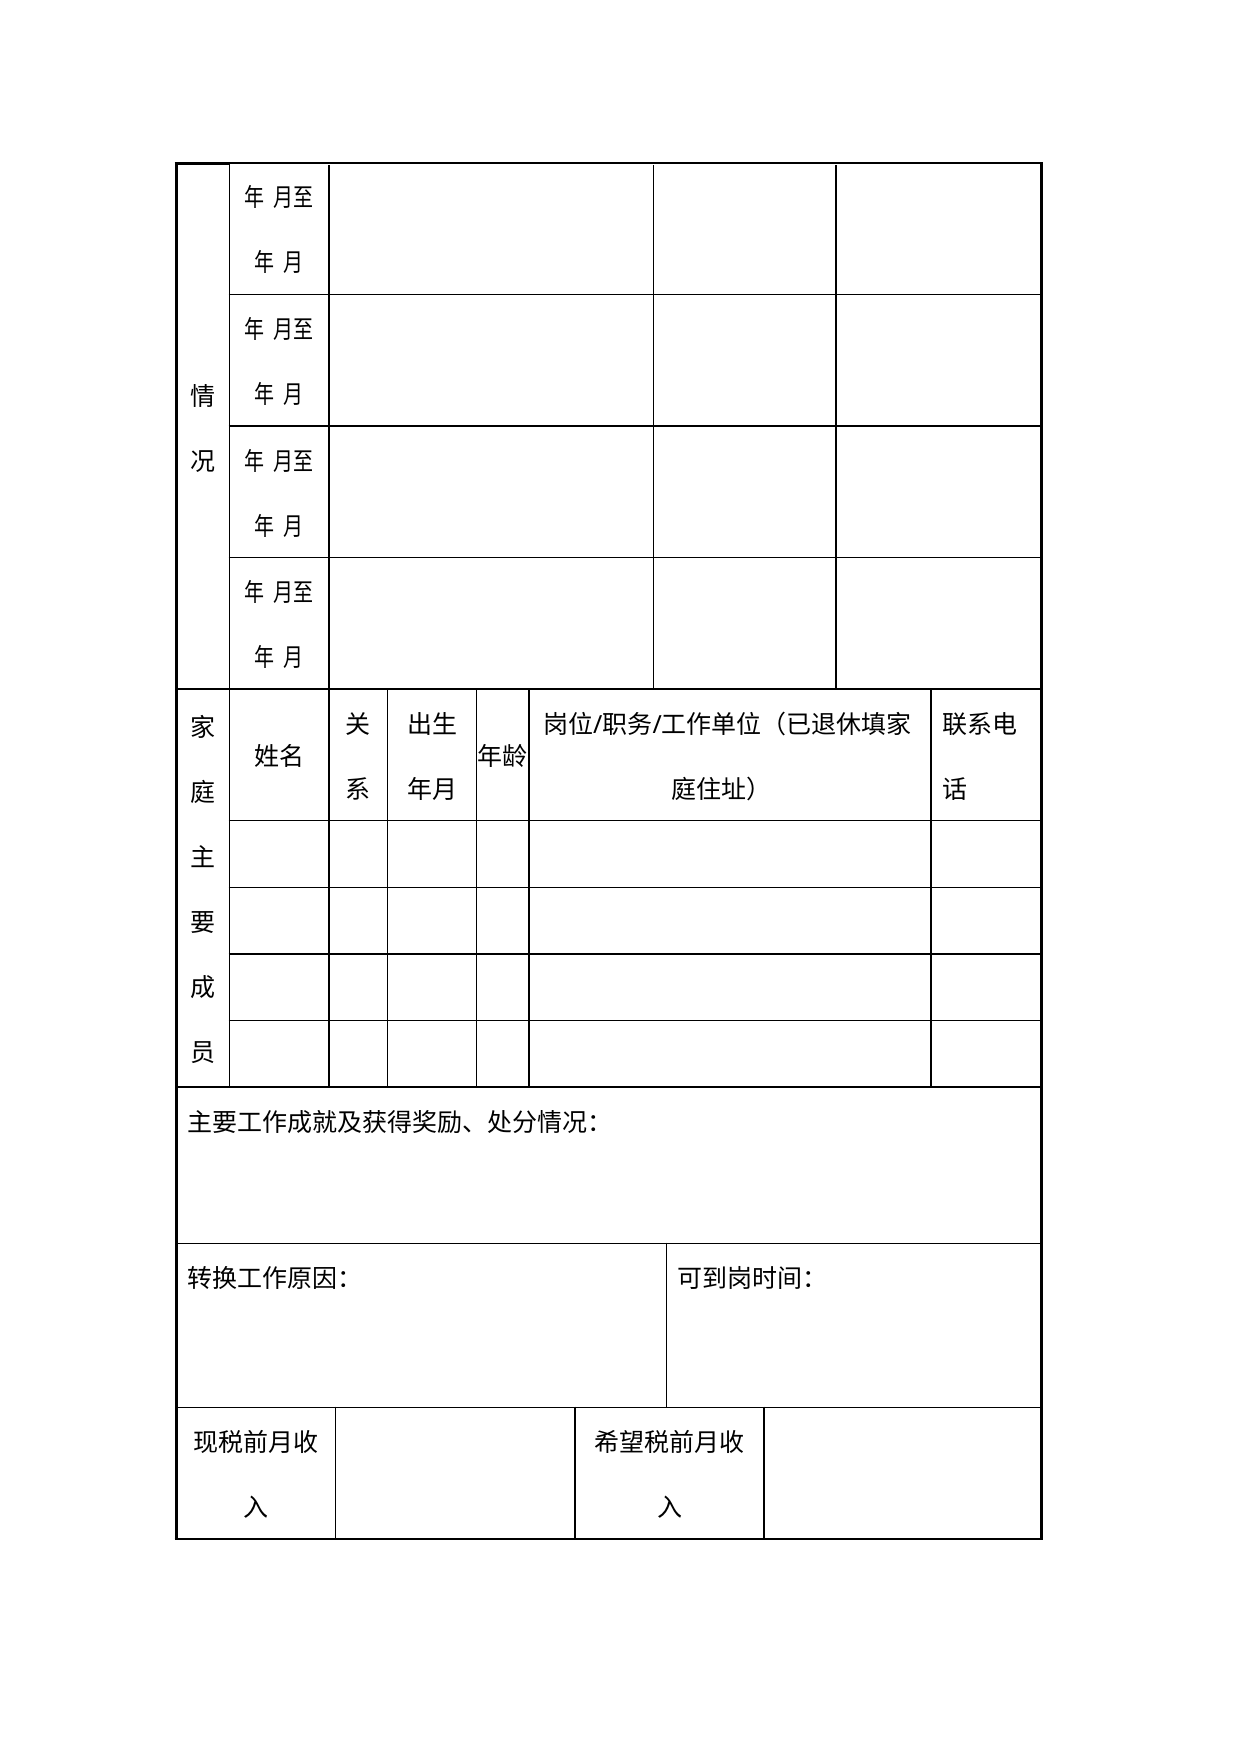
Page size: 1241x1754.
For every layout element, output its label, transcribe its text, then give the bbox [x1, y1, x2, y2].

table_cell [336, 1408, 574, 1538]
table_cell 年 月至 年 月 [230, 427, 328, 557]
table_cell 关系 [330, 690, 387, 820]
table_cell 可到岗时间： [667, 1244, 1040, 1407]
table_cell [230, 955, 328, 1019]
table_cell 主要工作成就及获得奖励、处分情况： [178, 1088, 1040, 1243]
table_cell [388, 821, 476, 886]
table_cell [330, 888, 387, 953]
table_cell [837, 427, 1040, 557]
table_cell 希望税前月收入 [576, 1408, 763, 1538]
table_cell [932, 821, 1040, 886]
table_cell [477, 821, 528, 886]
table_cell [477, 888, 528, 953]
table_cell 年 月至 年 月 [230, 295, 328, 425]
table_cell [329, 164, 653, 293]
table_cell [654, 295, 835, 425]
table_cell 岗位/职务/工作单位（已退休填家庭住址） [530, 690, 930, 820]
table_cell 出生 年月 [388, 690, 476, 820]
table_cell [837, 295, 1040, 425]
table_cell 联系电话 [932, 690, 1040, 820]
table_cell 年 月至 年 月 [230, 558, 328, 688]
table_cell [330, 427, 653, 557]
table_cell [230, 888, 328, 953]
table_cell 培 训 情 况 [178, 165, 229, 688]
table_cell [477, 1021, 528, 1086]
table_cell 转换工作原因： [178, 1244, 666, 1407]
table_cell [388, 888, 476, 953]
table_cell [230, 1021, 328, 1086]
table_cell [477, 955, 528, 1019]
table_cell [765, 1408, 1040, 1538]
table_cell [530, 955, 930, 1019]
table_cell [330, 821, 387, 886]
table_cell [388, 1021, 476, 1086]
table_cell [530, 1021, 930, 1086]
table_cell [654, 558, 835, 688]
table_cell [330, 1021, 387, 1086]
table_cell [837, 558, 1040, 688]
table_cell [230, 821, 328, 886]
table_cell [932, 1021, 1040, 1086]
table_cell 年龄 [477, 690, 528, 820]
table_cell 家 庭 主 要 成 员 [178, 690, 229, 1086]
table_cell [932, 955, 1040, 1019]
table_cell [530, 821, 930, 886]
table_cell [932, 888, 1040, 953]
table_cell [388, 955, 476, 1019]
table_cell [330, 955, 387, 1019]
table_cell [836, 164, 1040, 293]
table_cell [653, 164, 836, 293]
table_cell [330, 295, 653, 425]
table_cell 年 月至 年 月 [230, 164, 329, 293]
table_cell 现税前月收入 [178, 1408, 335, 1538]
table_cell [330, 558, 653, 688]
table_cell [654, 427, 835, 557]
table_cell 姓名 [230, 690, 328, 820]
table_cell [530, 888, 930, 953]
